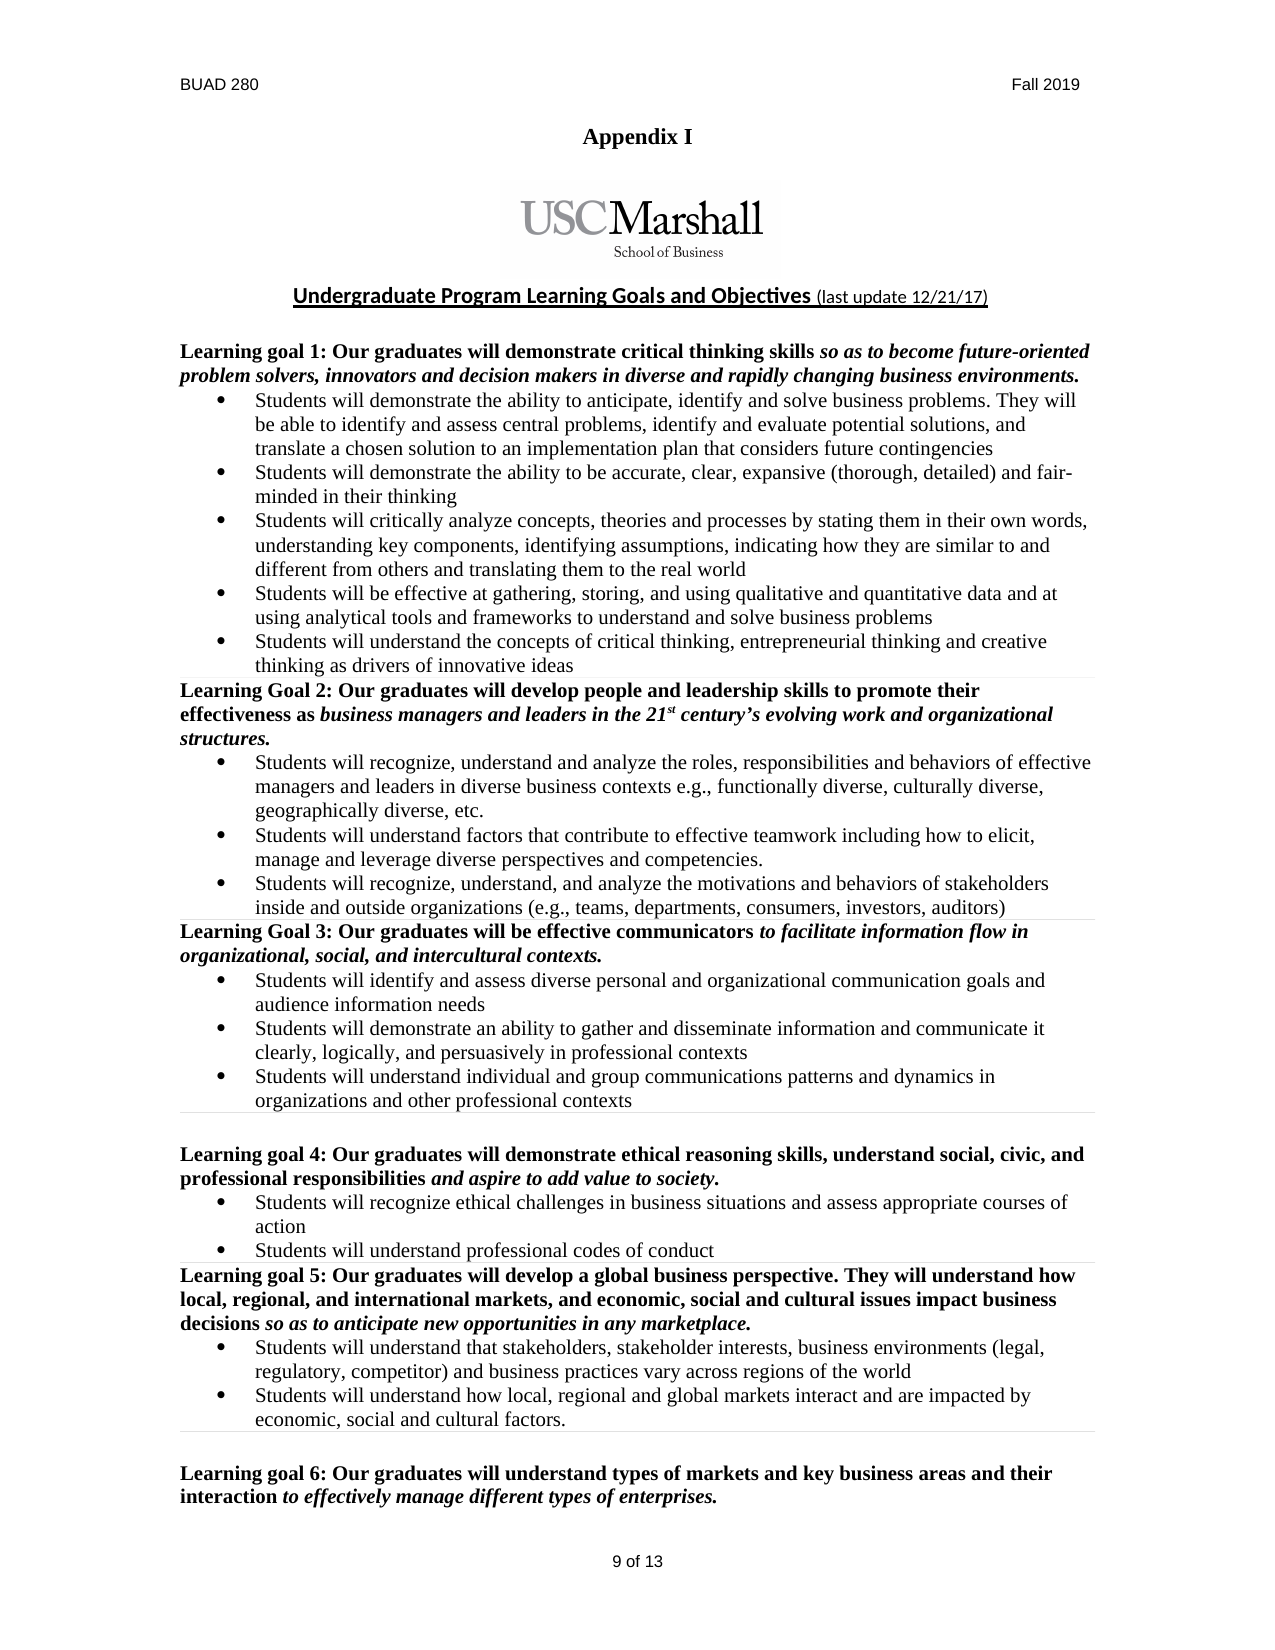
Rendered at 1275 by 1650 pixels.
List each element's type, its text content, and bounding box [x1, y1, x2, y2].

list Students will critically analyze concepts, theories and processes by stating them in their own words, understanding key components, identifying assumptions, indicating how they are similar to and different from others and translating them to the real world [217, 508, 1095, 581]
list Students will demonstrate an ability to gather and disseminate information and communicate it clearly, logically, and persuasively in professional contexts [217, 1016, 1095, 1064]
text Learning goal 4: Our graduates will demonstrate ethical reasoning skills, understand social, civic, and professional responsibilities and aspire to add value to society. [180, 1141, 1095, 1189]
text Learning goal 5: Our graduates will develop a global business perspective. They will understand how local, regional, and international markets, and economic, social and cultural issues impact business decisions so as to anticipate new opportunities in any marketplace. [180, 1263, 1095, 1335]
text Undergraduate Program Learning Goals and Objectives (last update 12/21/17) [184, 281, 1097, 309]
list Students will understand the concepts of critical thinking, entrepreneurial thinking and creative thinking as drivers of innovative ideas [217, 629, 1095, 677]
list Students will be effective at gathering, storing, and using qualitative and quantitative data and at using analytical tools and frameworks to understand and solve business problems [217, 581, 1095, 629]
list Students will understand that stakeholders, stakeholder interests, business environments (legal, regulatory, competitor) and business practices vary across regions of the world [217, 1335, 1095, 1383]
text Learning goal 6: Our graduates will understand types of markets and key business areas and their interaction to effectively manage different types of enterprises. [180, 1460, 1095, 1508]
list Students will recognize, understand, and analyze the motivations and behaviors of stakeholders inside and outside organizations (e.g., teams, departments, consumers, investors, auditors) [217, 871, 1095, 919]
text Appendix I [180, 123, 1095, 178]
picture [500, 180, 782, 279]
list Students will understand individual and group communications patterns and dynamics in organizations and other professional contexts [217, 1064, 1095, 1112]
list Students will understand factors that contribute to effective teamwork including how to elicit, manage and leverage diverse perspectives and competencies. [217, 822, 1095, 871]
text Learning Goal 3: Our graduates will be effective communicators to facilitate information flow in organizational, social, and intercultural contexts. [180, 920, 1095, 967]
list Students will demonstrate the ability to anticipate, identify and solve business problems. They will be able to identify and assess central problems, identify and evaluate potential solutions, and translate a chosen solution to an implementation plan that considers future contingencies [217, 388, 1095, 460]
list Students will identify and assess diverse personal and organizational communication goals and audience information needs [217, 968, 1095, 1016]
list Students will recognize ethical challenges in business situations and assess appropriate courses of action [217, 1190, 1095, 1238]
list Students will recognize, understand and analyze the roles, responsibilities and behaviors of effective managers and leaders in diverse business contexts e.g., functionally diverse, culturally diverse, geographically diverse, etc. [217, 750, 1095, 822]
list Students will understand professional codes of conduct [217, 1238, 1095, 1262]
list Students will understand how local, regional and global markets interact and are impacted by economic, social and cultural factors. [217, 1383, 1095, 1431]
text Learning Goal 2: Our graduates will develop people and leadership skills to promote their effectiveness as business managers and leaders in the 21st century’s evolving work and organizational structures. [180, 678, 1095, 750]
list Students will demonstrate the ability to be accurate, clear, expansive (thorough, detailed) and fair-minded in their thinking [217, 460, 1095, 508]
text Learning goal 1: Our graduates will demonstrate critical thinking skills so as to become future-oriented problem solvers, innovators and decision makers in diverse and rapidly changing business environments. [180, 339, 1095, 387]
